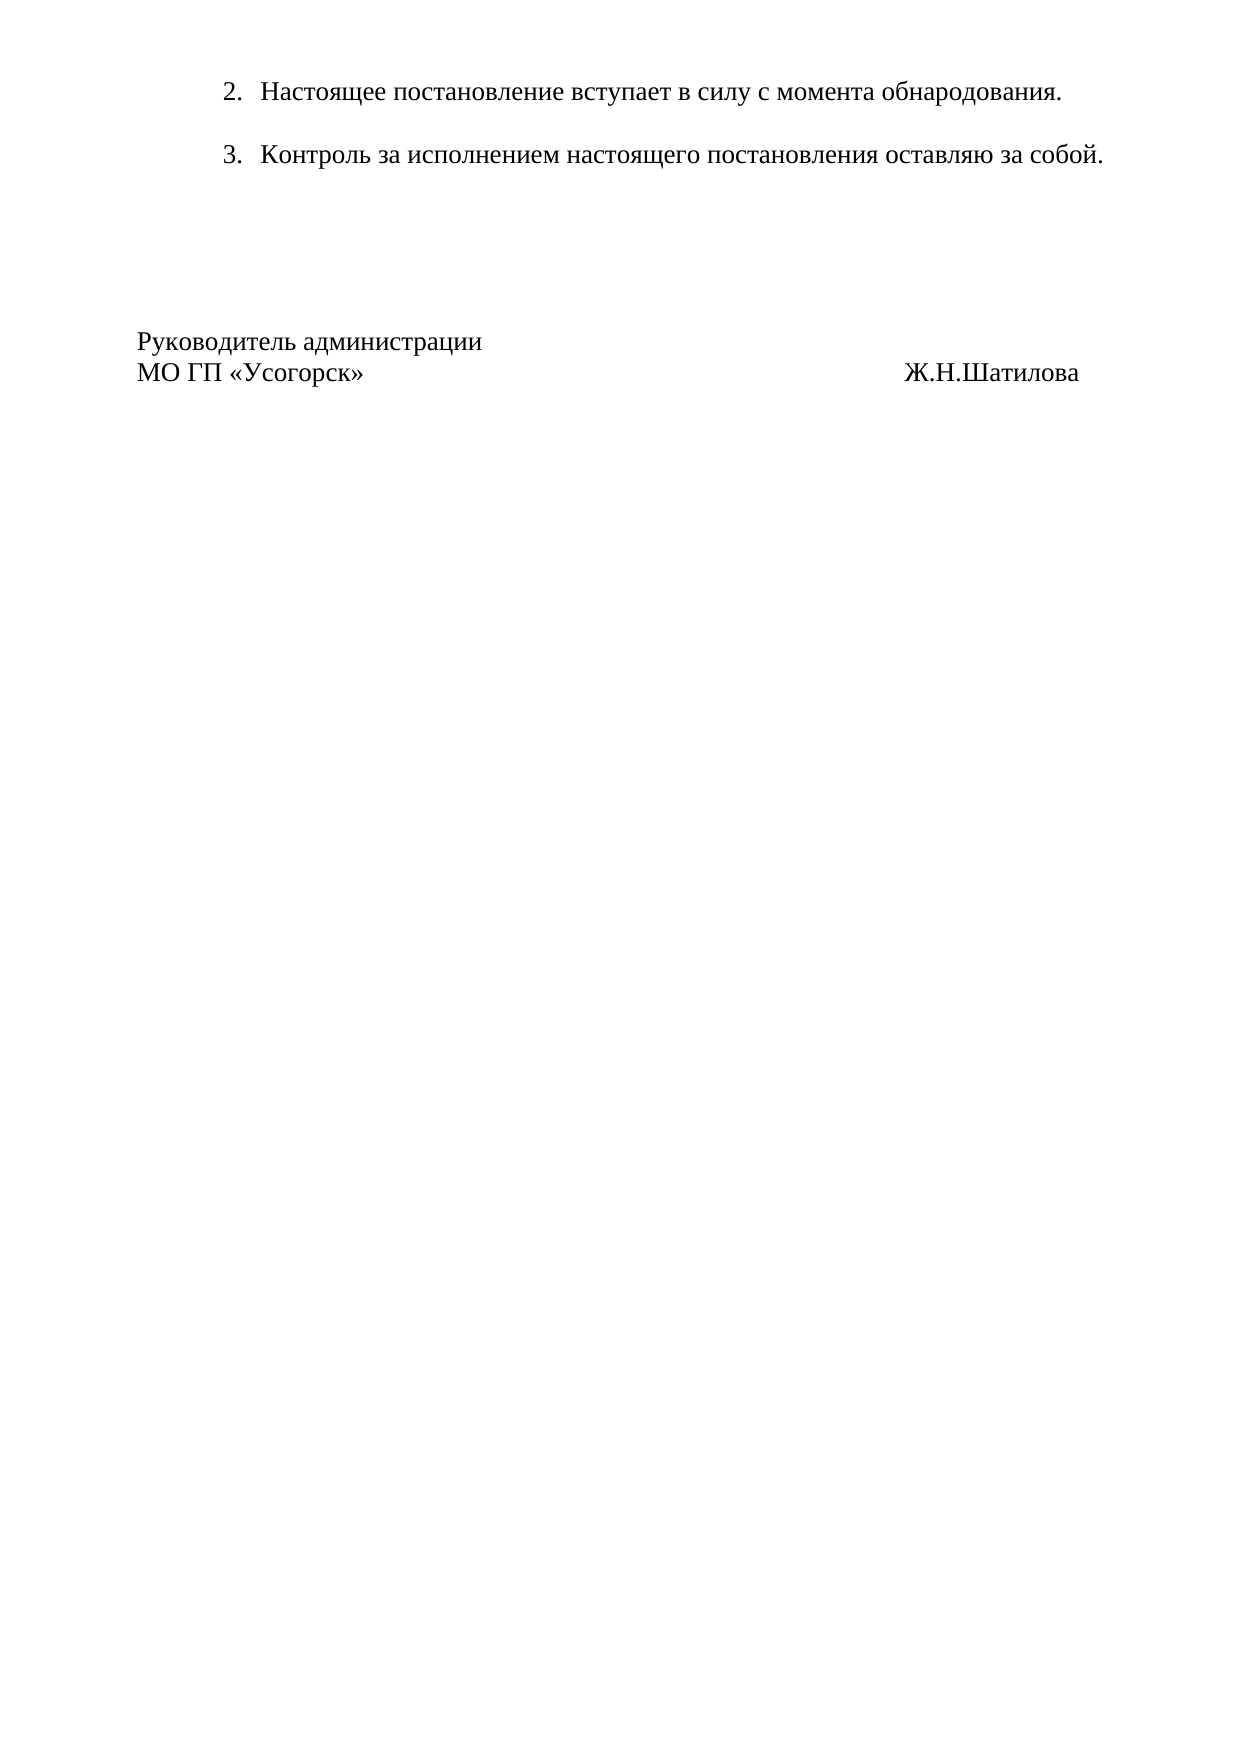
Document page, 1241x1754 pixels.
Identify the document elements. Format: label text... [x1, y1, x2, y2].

table_header Руководитель администрации МО ГП «Усогорск» [125, 325, 744, 387]
list Настоящее постановление вступает в силу с момента обнародования. [148, 76, 1152, 107]
table_header Ж.Н.Шатилова [744, 325, 1152, 387]
list Контроль за исполнением настоящего постановления оставляю за собой. [148, 138, 1152, 169]
